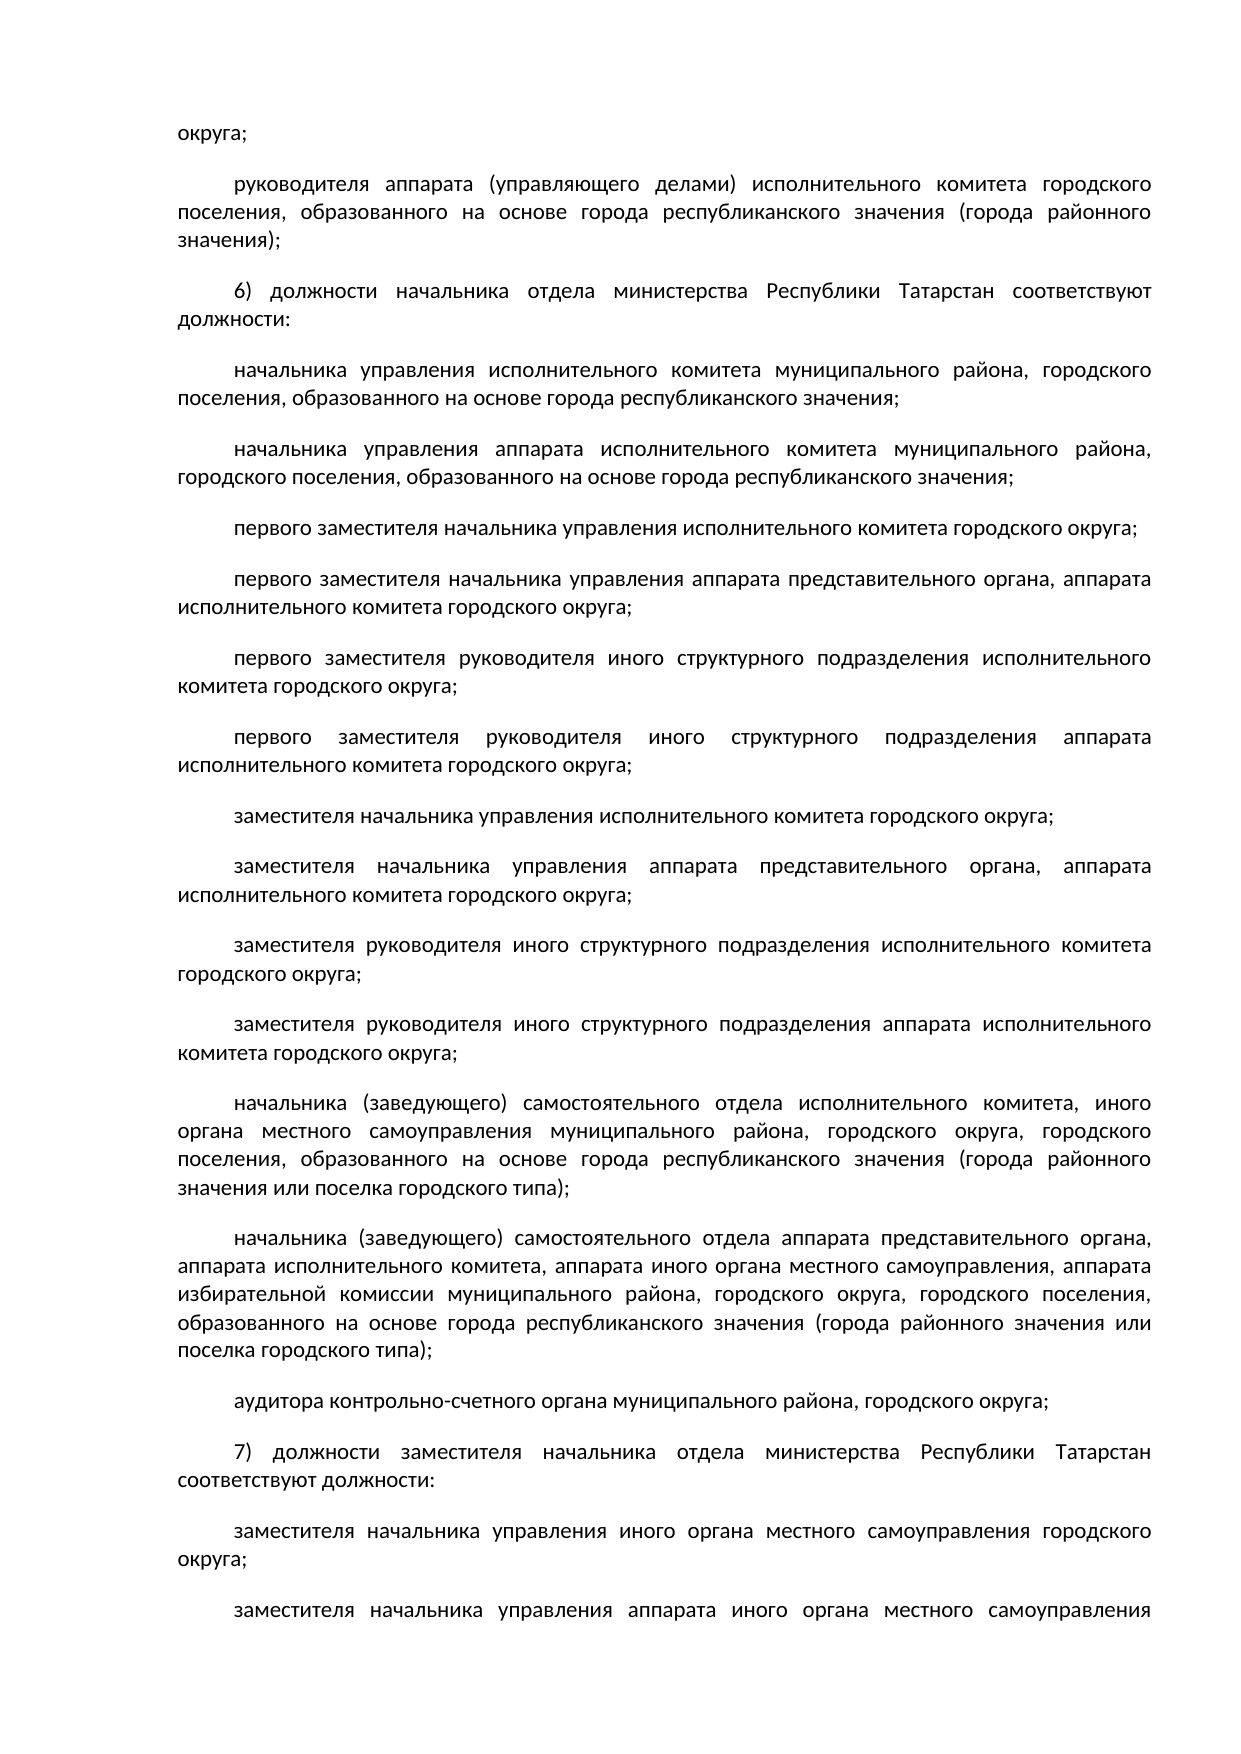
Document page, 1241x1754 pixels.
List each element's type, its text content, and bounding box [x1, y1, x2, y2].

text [177, 118, 1152, 146]
text начальника управления аппарата исполнительного комитета муниципального района, городского поселения, образованного на основе города республиканского значения; [177, 434, 1152, 490]
text 6) должности начальника отдела министерства Республики Татарстан соответствуют должности: [177, 276, 1152, 332]
text начальника управления исполнительного комитета муниципального района, городского поселения, образованного на основе города республиканского значения; [177, 355, 1152, 411]
text заместителя начальника управления исполнительного комитета городского округа; [177, 801, 1152, 829]
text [177, 1595, 1152, 1623]
text заместителя руководителя иного структурного подразделения аппарата исполнительного комитета городского округа; [177, 1009, 1152, 1066]
text первого заместителя начальника управления аппарата представительного органа, аппарата исполнительного комитета городского округа; [177, 564, 1152, 620]
text первого заместителя начальника управления исполнительного комитета городского округа; [177, 513, 1152, 541]
text заместителя начальника управления иного органа местного самоуправления городского округа; [177, 1516, 1152, 1572]
text начальника (заведующего) самостоятельного отдела исполнительного комитета, иного органа местного самоуправления муниципального района, городского округа, городского поселения, образованного на основе города республиканского значения (города районного значения или поселка городского типа); [177, 1088, 1152, 1201]
text первого заместителя руководителя иного структурного подразделения исполнительного комитета городского округа; [177, 643, 1152, 699]
text заместителя руководителя иного структурного подразделения исполнительного комитета городского округа; [177, 931, 1152, 987]
text аудитора контрольно-счетного органа муниципального района, городского округа; [177, 1387, 1152, 1414]
text 7) должности заместителя начальника отдела министерства Республики Татарстан соответствуют должности: [177, 1437, 1152, 1493]
text начальника (заведующего) самостоятельного отдела аппарата представительного органа, аппарата исполнительного комитета, аппарата иного органа местного самоуправления, аппарата избирательной комиссии муниципального района, городского округа, городского поселения, образованного на основе города республиканского значения (города районного значения или поселка городского типа); [177, 1223, 1152, 1364]
text заместителя начальника управления аппарата представительного органа, аппарата исполнительного комитета городского округа; [177, 852, 1152, 908]
text первого заместителя руководителя иного структурного подразделения аппарата исполнительного комитета городского округа; [177, 722, 1152, 778]
text руководителя аппарата (управляющего делами) исполнительного комитета городского поселения, образованного на основе города республиканского значения (города районного значения); [177, 169, 1152, 253]
